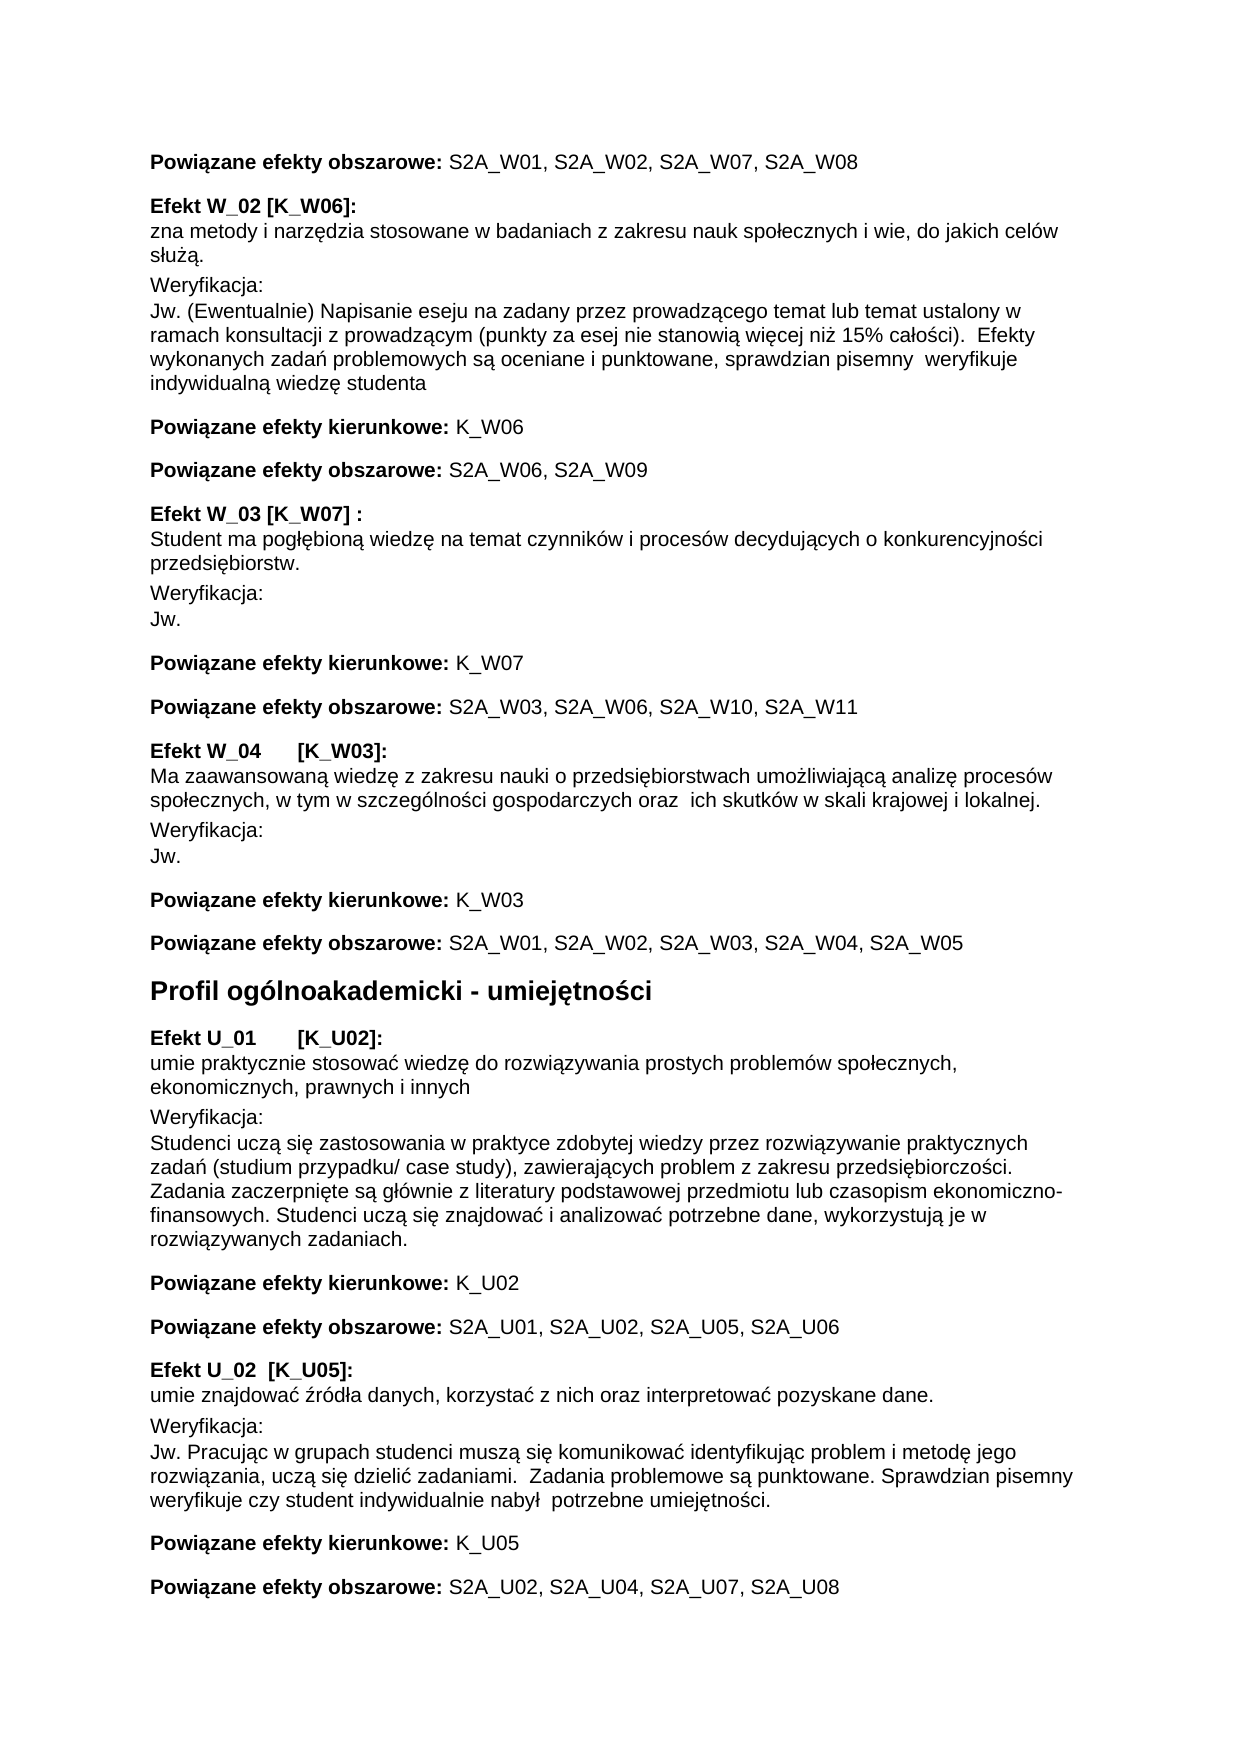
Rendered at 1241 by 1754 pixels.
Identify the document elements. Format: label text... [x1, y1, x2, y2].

text zna metody i narzędzia stosowane w badaniach z zakresu nauk społecznych i wie, do jakich celów służą. [150, 219, 1090, 267]
text Powiązane efekty obszarowe: S2A_U02, S2A_U04, S2A_U07, S2A_U08 [150, 1575, 1090, 1599]
text Student ma pogłębioną wiedzę na temat czynników i procesów decydujących o konkurencyjności przedsiębiorstw. [150, 527, 1090, 575]
text Powiązane efekty kierunkowe: K_W07 [150, 651, 1090, 675]
text Powiązane efekty obszarowe: S2A_W03, S2A_W06, S2A_W10, S2A_W11 [150, 695, 1090, 719]
text Ma zaawansowaną wiedzę z zakresu nauki o przedsiębiorstwach umożliwiającą analizę procesów społecznych, w tym w szczególności gospodarczych oraz ich skutków w skali krajowej i lokalnej. [150, 763, 1090, 811]
text Powiązane efekty kierunkowe: K_U05 [150, 1531, 1090, 1555]
text Weryfikacja: [150, 581, 1090, 605]
text Powiązane efekty obszarowe: S2A_U01, S2A_U02, S2A_U05, S2A_U06 [150, 1314, 1090, 1338]
text Efekt W_04 [K_W03]: [150, 738, 1090, 762]
subtitle Profil ogólnoakademicki - umiejętności [150, 975, 1090, 1006]
text Efekt U_02 [K_U05]: [150, 1358, 1090, 1382]
text Jw. [150, 844, 1090, 868]
text Weryfikacja: [150, 273, 1090, 297]
text Jw. (Ewentualnie) Napisanie eseju na zadany przez prowadzącego temat lub temat ustalony w ramach konsultacji z prowadzącym (punkty za esej nie stanowią więcej niż 15% całości). Efekty wykonanych zadań problemowych są oceniane i punktowane, sprawdzian pisemny weryfikuje indywidualną wiedzę studenta [150, 299, 1090, 395]
text Powiązane efekty obszarowe: S2A_W06, S2A_W09 [150, 458, 1090, 482]
text Powiązane efekty kierunkowe: K_W03 [150, 887, 1090, 911]
text umie praktycznie stosować wiedzę do rozwiązywania prostych problemów społecznych, ekonomicznych, prawnych i innych [150, 1051, 1090, 1099]
text Jw. [150, 607, 1090, 631]
text Studenci uczą się zastosowania w praktyce zdobytej wiedzy przez rozwiązywanie praktycznych zadań (studium przypadku/ case study), zawierających problem z zakresu przedsiębiorczości. Zadania zaczerpnięte są głównie z literatury podstawowej przedmiotu lub czasopism ekonomiczno-finansowych. Studenci uczą się znajdować i analizować potrzebne dane, wykorzystują je w rozwiązywanych zadaniach. [150, 1131, 1090, 1251]
text Efekt W_03 [K_W07] : [150, 502, 1090, 526]
text Efekt U_01 [K_U02]: [150, 1026, 1090, 1050]
text Weryfikacja: [150, 1413, 1090, 1437]
text umie znajdować źródła danych, korzystać z nich oraz interpretować pozyskane dane. [150, 1383, 1090, 1407]
text Powiązane efekty kierunkowe: K_U02 [150, 1271, 1090, 1295]
text Jw. Pracując w grupach studenci muszą się komunikować identyfikując problem i metodę jego rozwiązania, uczą się dzielić zadaniami. Zadania problemowe są punktowane. Sprawdzian pisemny weryfikuje czy student indywidualnie nabył potrzebne umiejętności. [150, 1439, 1090, 1511]
text Efekt W_02 [K_W06]: [150, 194, 1090, 218]
text Weryfikacja: [150, 1105, 1090, 1129]
text Weryfikacja: [150, 818, 1090, 842]
text Powiązane efekty obszarowe: S2A_W01, S2A_W02, S2A_W07, S2A_W08 [150, 150, 1090, 174]
text Powiązane efekty obszarowe: S2A_W01, S2A_W02, S2A_W03, S2A_W04, S2A_W05 [150, 931, 1090, 955]
text Powiązane efekty kierunkowe: K_W06 [150, 414, 1090, 438]
